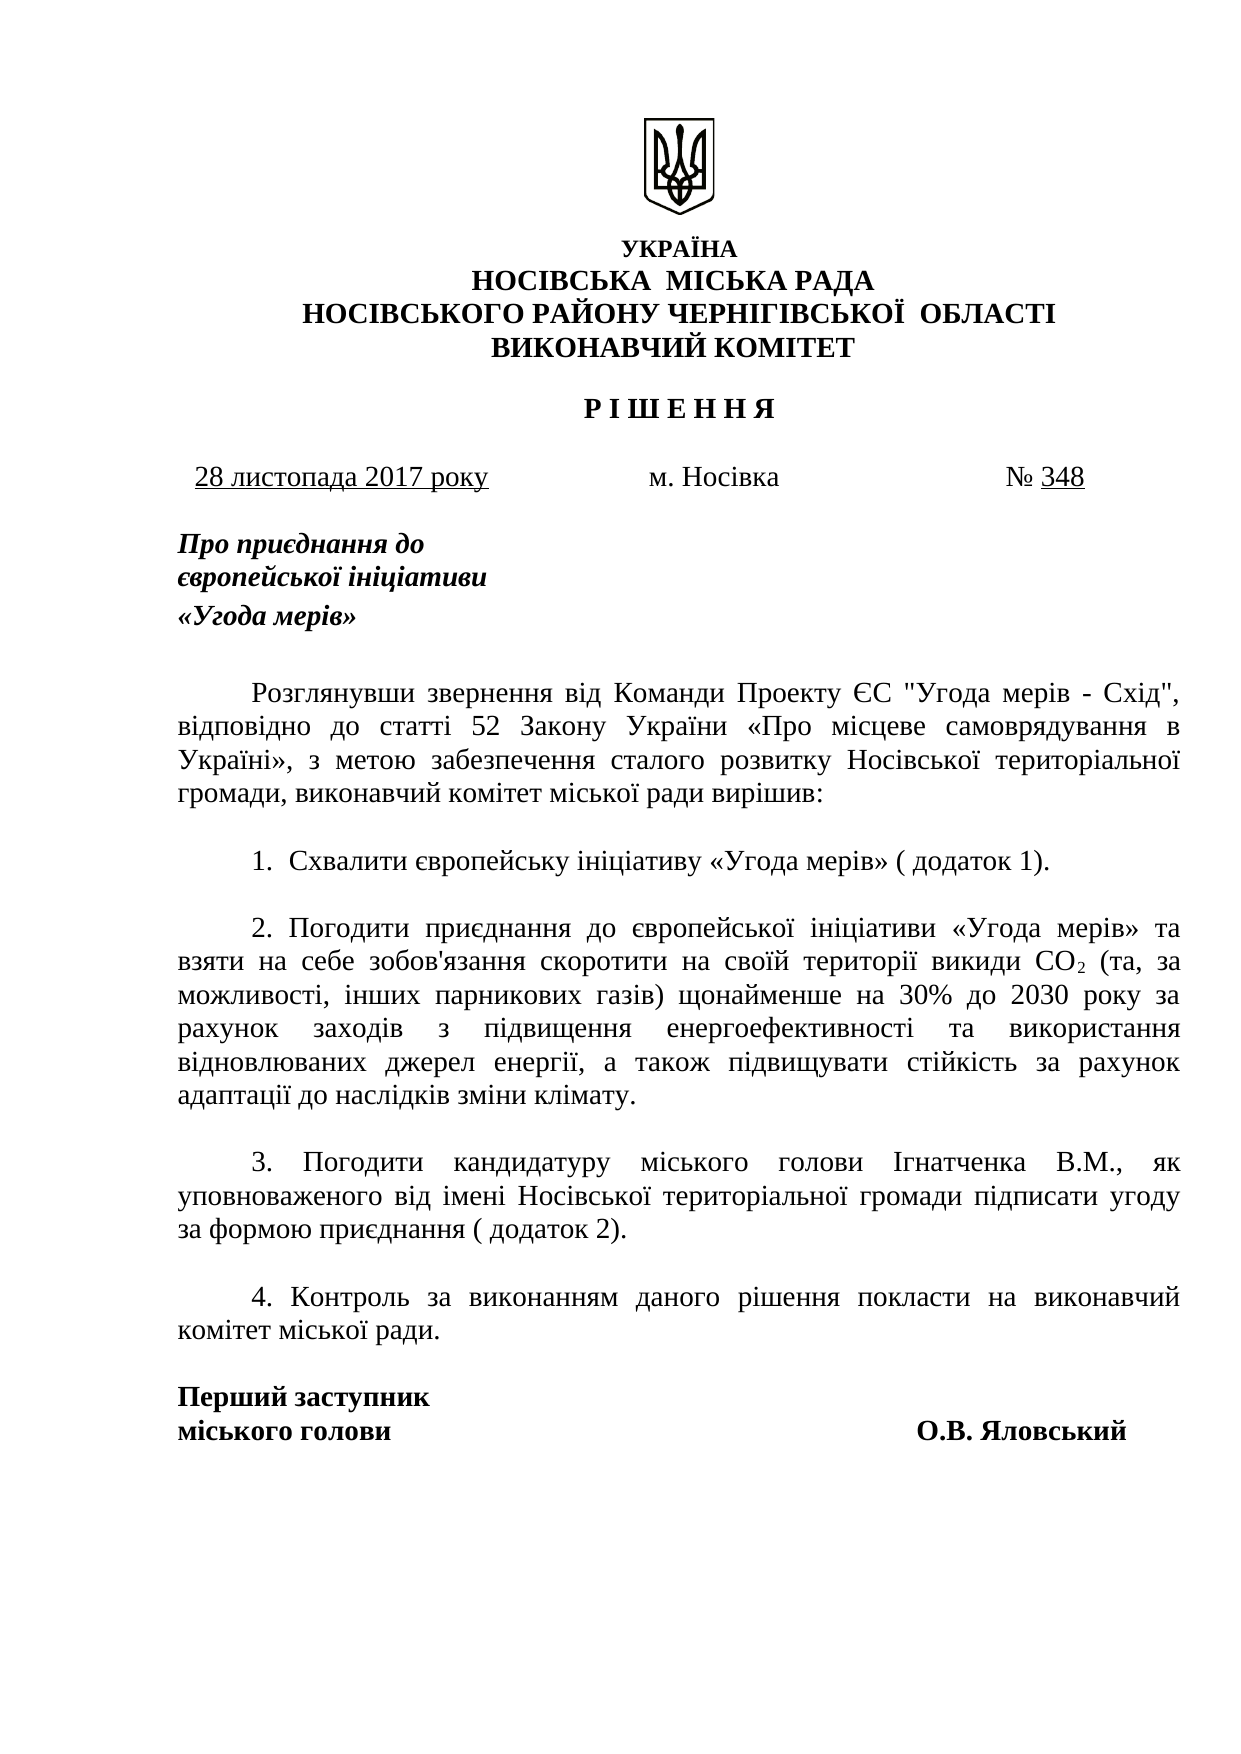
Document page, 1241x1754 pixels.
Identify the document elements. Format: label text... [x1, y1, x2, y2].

picture [644, 118, 715, 215]
text Р І Ш Е Н Н Я [177, 392, 1181, 425]
text Перший заступник [177, 1379, 1181, 1413]
text європейської ініціативи [177, 559, 1181, 593]
list Схвалити європейську ініціативу «Угода мерів» ( додаток 1). [251, 843, 1181, 876]
text 2. Погодити приєднання до європейської ініціативи «Угода мерів» та взяти на себе зобов'язання скоротити на своїй території викиди СО2 (та, за можливості, інших парникових газів) щонайменше на 30% до 2030 року за рахунок заходів з підвищення енергоефективності та використання відновлюваних джерел енергії, а також підвищувати стійкість за рахунок адаптації до наслідків зміни клімату. [177, 910, 1181, 1111]
text Україна [177, 234, 1181, 263]
text Про приєднання до [177, 526, 1181, 559]
text 3. Погодити кандидатуру міського голови Ігнатченка В.М., як уповноваженого від імені Носівської територіальної громади підписати угоду за формою приєднання ( додаток 2). [177, 1144, 1181, 1245]
text 28 листопада 2017 року м. Носівка № 348 [194, 459, 1181, 492]
text ВИКОНАВЧИЙ КОМІТЕТ [165, 330, 1181, 363]
text 4. Контроль за виконанням даного рішення покласти на виконавчий комітет міської ради. [177, 1279, 1181, 1346]
text «Угода мерів» [177, 598, 1181, 631]
text НОСІВСЬКА МІСЬКА РАДА Носівського району ЧЕРНІГІВСЬКОЇ ОБЛАСТІ [165, 263, 1181, 330]
text міського голови О.В. Яловський [177, 1413, 1181, 1446]
text Розглянувши звернення від Команди Проекту ЄС "Угода мерів - Схід", відповідно до статті 52 Закону України «Про місцеве самоврядування в Україні», з метою забезпечення сталого розвитку Носівської територіальної громади, виконавчий комітет міської ради вирішив: [177, 675, 1181, 809]
